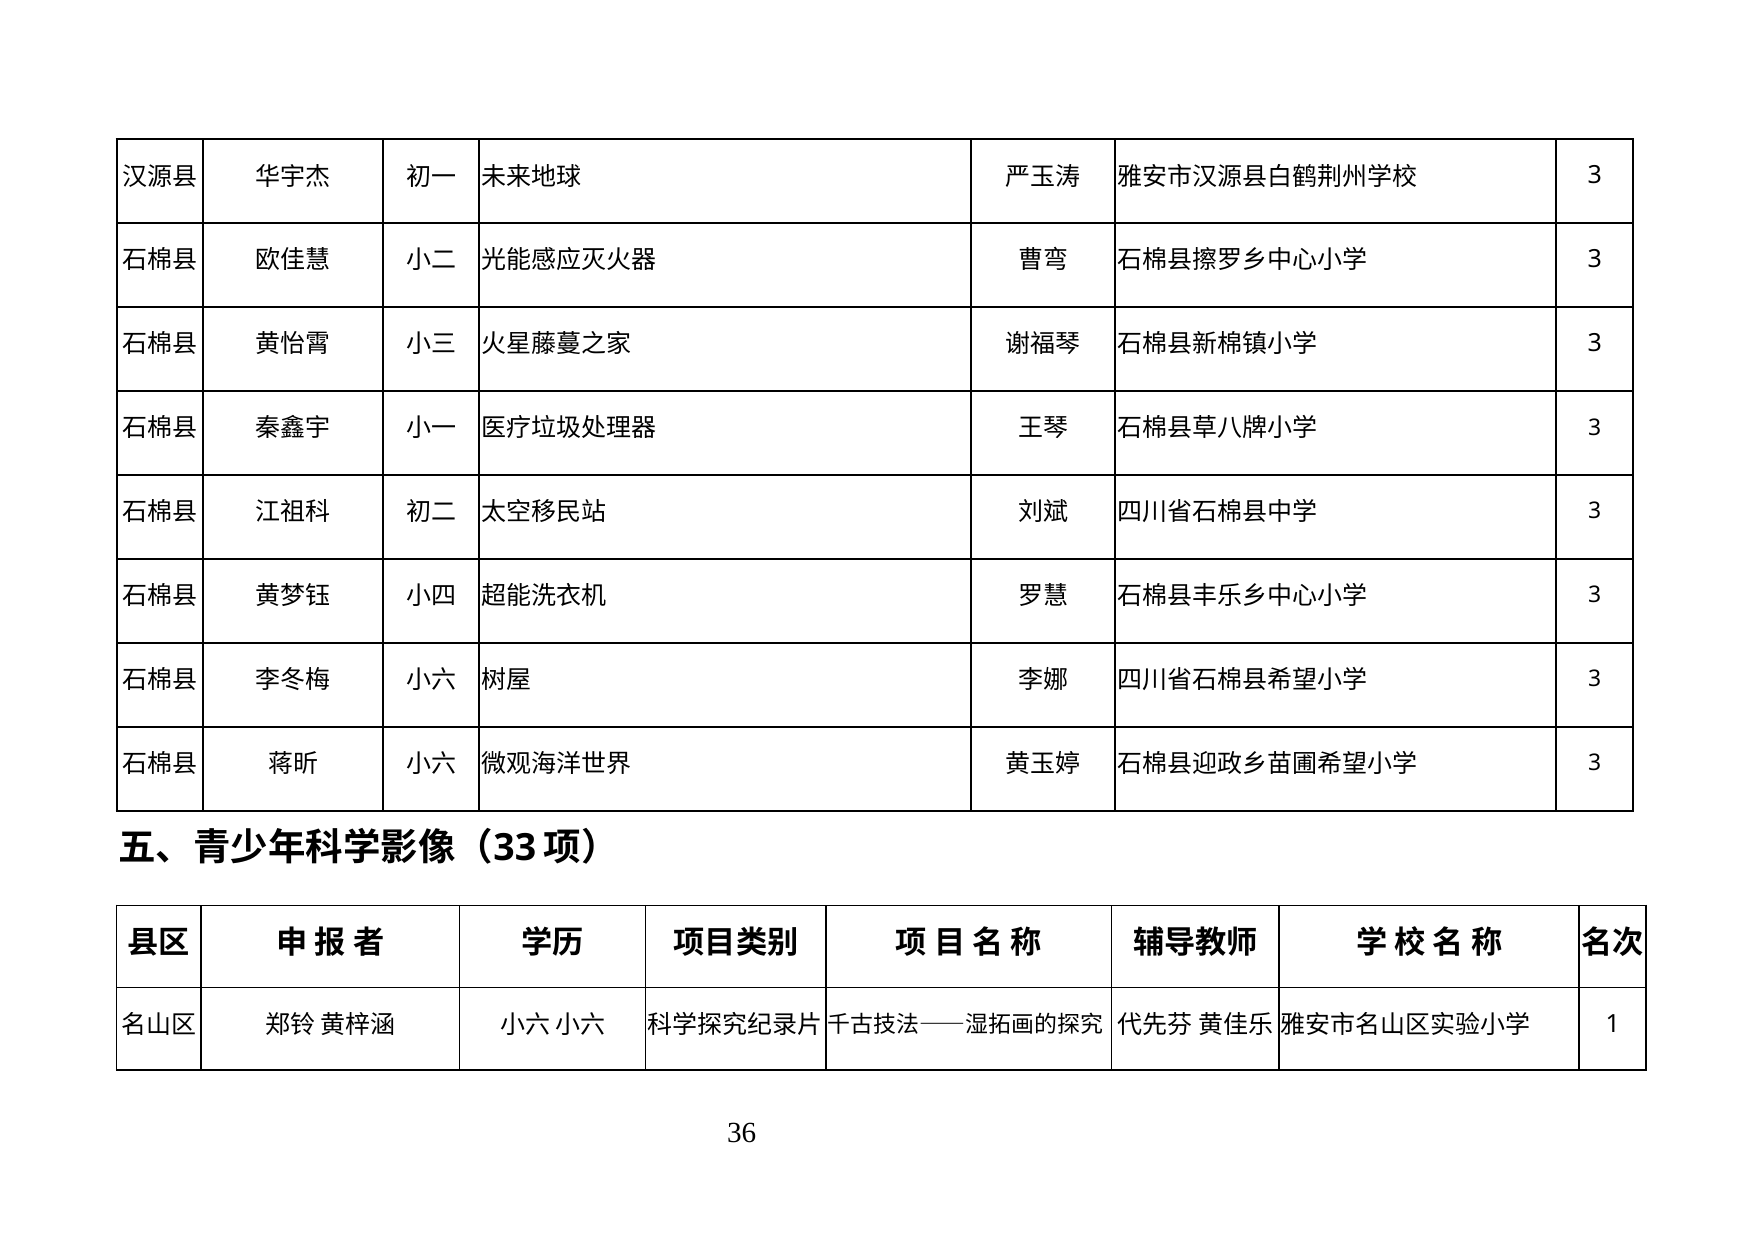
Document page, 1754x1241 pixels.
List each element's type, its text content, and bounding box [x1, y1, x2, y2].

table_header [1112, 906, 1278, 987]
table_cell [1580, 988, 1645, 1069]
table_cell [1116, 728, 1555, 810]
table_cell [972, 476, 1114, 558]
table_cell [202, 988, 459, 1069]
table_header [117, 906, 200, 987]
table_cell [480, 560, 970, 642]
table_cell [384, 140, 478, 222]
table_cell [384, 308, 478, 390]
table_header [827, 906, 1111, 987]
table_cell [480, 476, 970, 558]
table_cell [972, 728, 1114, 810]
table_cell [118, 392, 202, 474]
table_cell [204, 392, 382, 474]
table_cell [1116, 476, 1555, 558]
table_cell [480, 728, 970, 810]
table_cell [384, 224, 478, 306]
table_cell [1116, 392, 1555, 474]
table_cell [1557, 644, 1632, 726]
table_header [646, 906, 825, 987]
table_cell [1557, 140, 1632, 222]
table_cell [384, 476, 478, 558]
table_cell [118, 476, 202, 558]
list 五、青少年科学影像（33项） [118, 812, 1636, 877]
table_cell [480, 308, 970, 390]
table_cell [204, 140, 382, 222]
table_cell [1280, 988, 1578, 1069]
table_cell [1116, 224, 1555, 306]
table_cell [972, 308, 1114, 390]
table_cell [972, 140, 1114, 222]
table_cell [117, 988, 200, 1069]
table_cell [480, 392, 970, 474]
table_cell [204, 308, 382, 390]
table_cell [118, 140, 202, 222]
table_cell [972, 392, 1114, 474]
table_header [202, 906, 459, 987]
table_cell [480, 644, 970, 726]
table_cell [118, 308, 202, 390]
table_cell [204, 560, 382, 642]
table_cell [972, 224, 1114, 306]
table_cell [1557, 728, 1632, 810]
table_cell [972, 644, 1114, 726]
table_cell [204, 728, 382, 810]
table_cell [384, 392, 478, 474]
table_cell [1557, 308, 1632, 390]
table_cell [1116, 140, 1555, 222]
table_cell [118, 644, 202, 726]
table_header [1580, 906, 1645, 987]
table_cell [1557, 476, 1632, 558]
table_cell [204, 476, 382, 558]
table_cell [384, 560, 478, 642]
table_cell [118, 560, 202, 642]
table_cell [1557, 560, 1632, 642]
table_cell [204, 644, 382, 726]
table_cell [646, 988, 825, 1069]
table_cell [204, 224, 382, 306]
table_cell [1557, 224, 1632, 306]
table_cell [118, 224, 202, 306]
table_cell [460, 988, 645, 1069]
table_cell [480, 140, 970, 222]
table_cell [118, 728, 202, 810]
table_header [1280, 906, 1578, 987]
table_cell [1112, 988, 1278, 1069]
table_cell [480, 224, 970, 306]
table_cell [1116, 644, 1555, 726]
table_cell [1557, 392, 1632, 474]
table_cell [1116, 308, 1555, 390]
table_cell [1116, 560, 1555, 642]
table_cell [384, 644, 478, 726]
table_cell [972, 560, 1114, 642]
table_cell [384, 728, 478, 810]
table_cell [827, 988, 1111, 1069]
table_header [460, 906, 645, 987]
